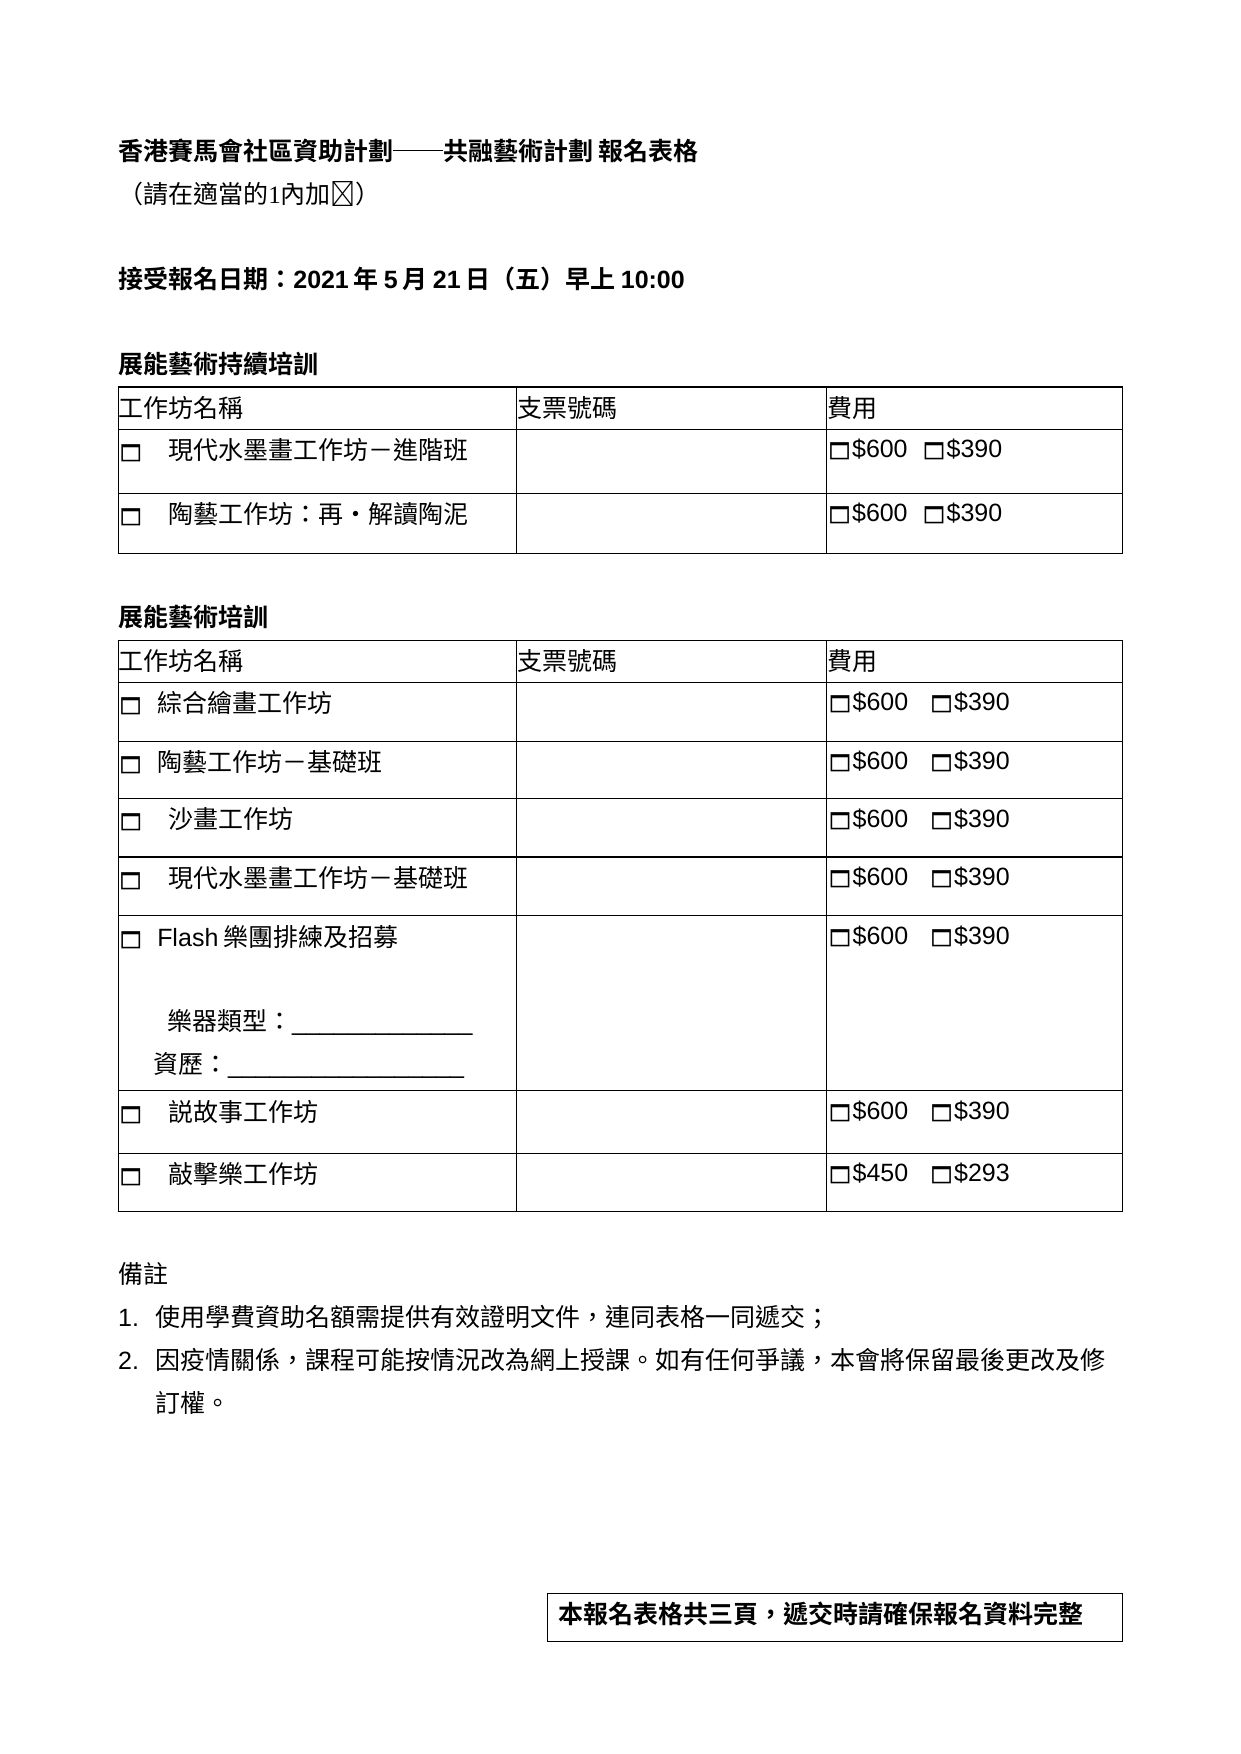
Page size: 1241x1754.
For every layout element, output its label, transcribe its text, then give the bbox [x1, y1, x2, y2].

list 使用學費資助名額需提供有效證明文件，連同表格一同遞交； [118, 1297, 1122, 1334]
table_header 工作坊名稱 [119, 388, 516, 428]
table_cell 沙畫工作坊 [119, 799, 516, 856]
table_cell 説故事工作坊 [119, 1091, 516, 1152]
text 備註 [118, 1254, 1122, 1291]
table_cell [517, 683, 826, 741]
table_cell Flash樂團排練及招募 樂器類型：_____________ 資歷：_________________ [119, 916, 516, 1090]
table_header 本報名表格共三頁，遞交時請確保報名資料完整 [548, 1594, 1122, 1641]
table_cell $600 $390 [827, 1091, 1122, 1152]
table_cell $600 $390 [827, 916, 1122, 1090]
table_cell 現代水墨畫工作坊－進階班 [119, 430, 516, 493]
text 展能藝術持續培訓 [118, 343, 1122, 381]
table_cell 綜合繪畫工作坊 [119, 683, 516, 741]
table_header 費用 [827, 641, 1122, 682]
list 因疫情關係，課程可能按情況改為網上授課。如有任何爭議，本會將保留最後更改及修訂權。 [118, 1339, 1122, 1420]
table_cell $600 $390 [827, 430, 1122, 493]
table_cell $600 $390 [827, 799, 1122, 856]
table_cell [517, 1154, 826, 1211]
table_cell 陶藝工作坊－基礎班 [119, 742, 516, 798]
table_cell $600 $390 [827, 494, 1122, 552]
text 展能藝術培訓 [118, 554, 1122, 634]
table_cell [517, 430, 826, 493]
text （請在適當的內加） [118, 174, 1122, 212]
table_cell [517, 1091, 826, 1152]
table_cell [517, 916, 826, 1090]
table_cell 陶藝工作坊：再‧解讀陶泥 [119, 494, 516, 552]
table_header 工作坊名稱 [119, 641, 516, 682]
table_cell $450 $293 [827, 1154, 1122, 1211]
table_cell 現代水墨畫工作坊－基礎班 [119, 858, 516, 915]
table_cell [517, 494, 826, 552]
table_cell [517, 799, 826, 856]
text 香港賽馬會社區資助計劃──共融藝術計劃 報名表格 [118, 131, 1122, 169]
table_cell $600 $390 [827, 683, 1122, 741]
table_cell [517, 858, 826, 915]
table_header 支票號碼 [517, 641, 826, 682]
table_header 支票號碼 [517, 388, 826, 428]
table_header 費用 [827, 388, 1122, 428]
table_cell 敲擊樂工作坊 [119, 1154, 516, 1211]
text 接受報名日期：2021年5月21日（五）早上10:00 [118, 259, 1122, 296]
table_cell $600 $390 [827, 858, 1122, 915]
table_cell [517, 742, 826, 798]
table_cell $600 $390 [827, 742, 1122, 798]
